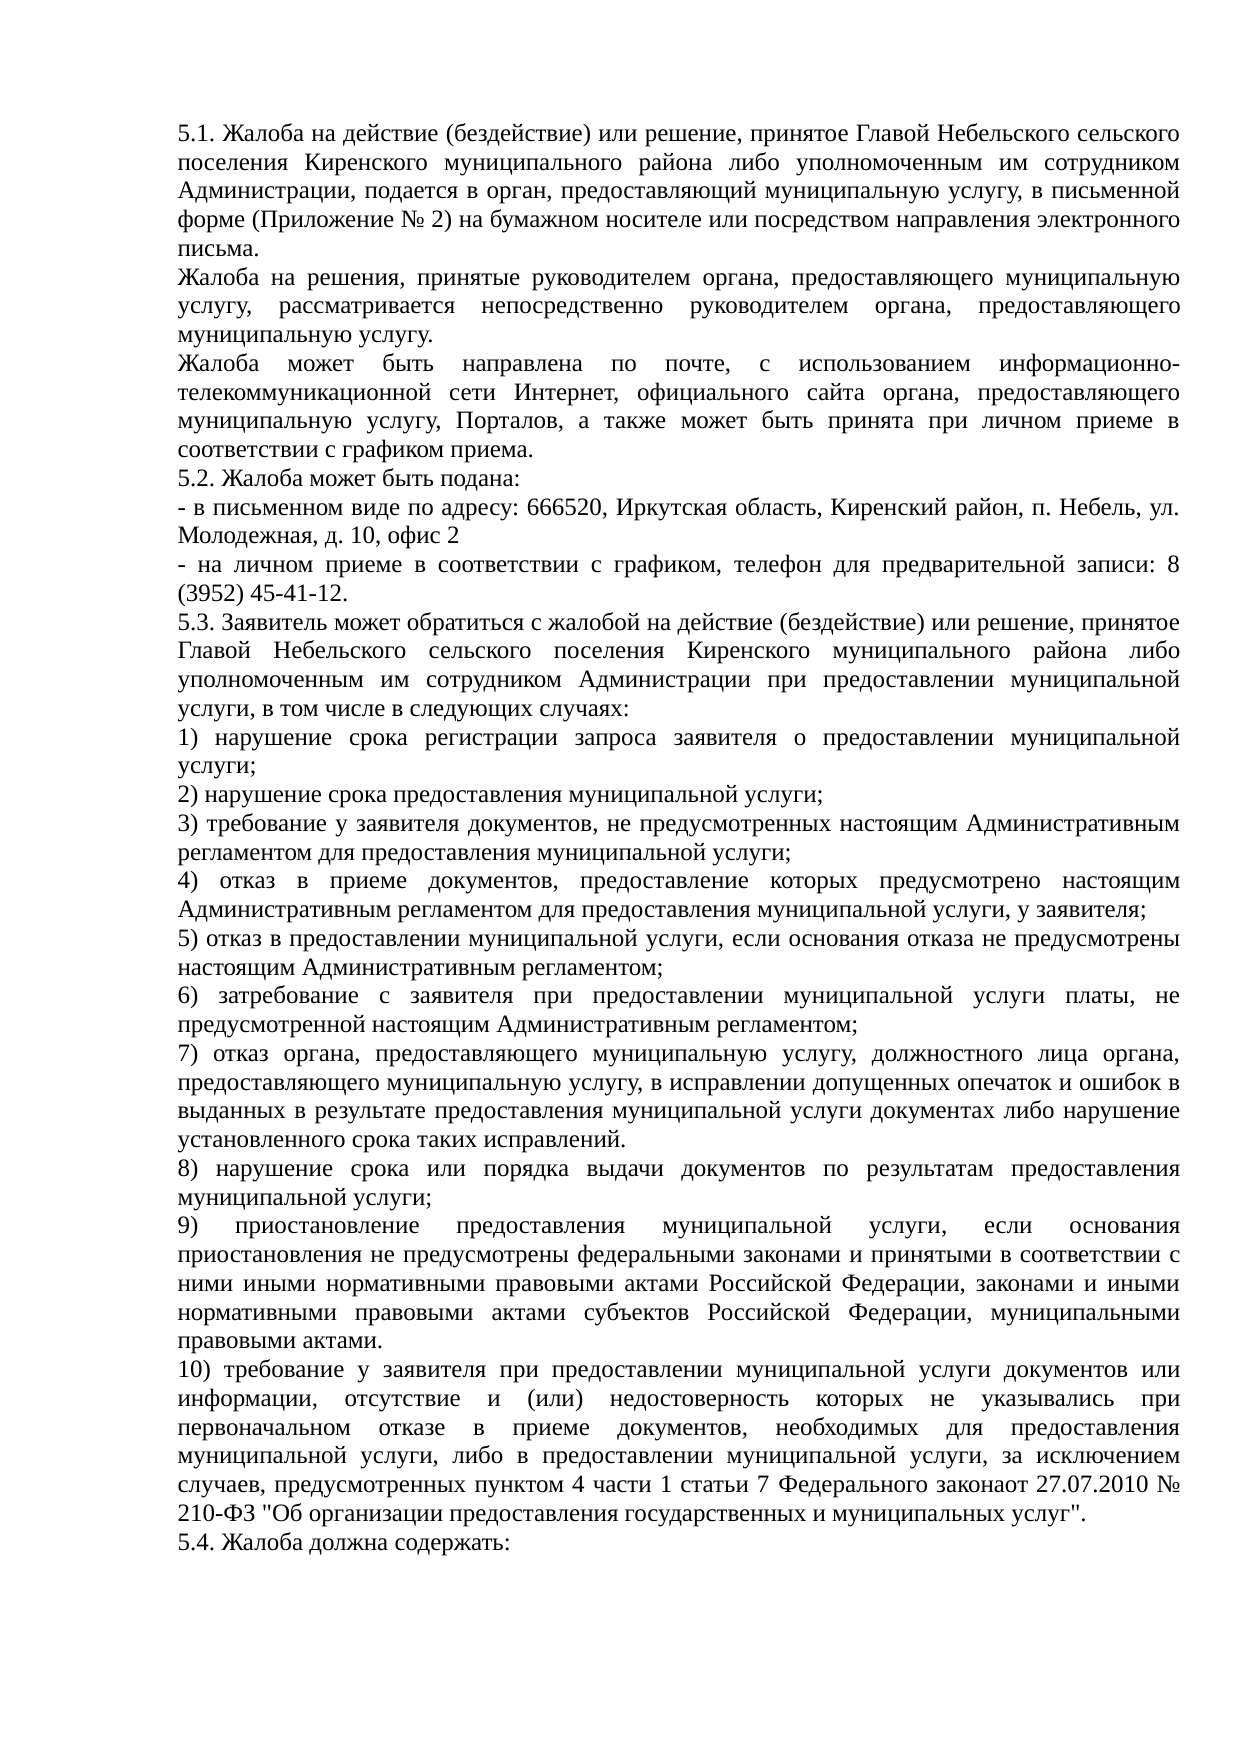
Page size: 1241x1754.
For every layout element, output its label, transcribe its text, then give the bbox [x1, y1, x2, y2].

text - в письменном виде по адресу: 666520, Иркутская область, Киренский район, п. Небель, ул. Молодежная, д. 10, офис 2 [177, 492, 1181, 549]
text 6) затребование с заявителя при предоставлении муниципальной услуги платы, не предусмотренной настоящим Административным регламентом; [177, 981, 1181, 1038]
text 5) отказ в предоставлении муниципальной услуги, если основания отказа не предусмотрены настоящим Административным регламентом; [177, 923, 1181, 981]
text 9) приостановление предоставления муниципальной услуги, если основания приостановления не предусмотрены федеральными законами и принятыми в соответствии с ними иными нормативными правовыми актами Российской Федерации, законами и иными нормативными правовыми актами субъектов Российской Федерации, муниципальными правовыми актами. [177, 1211, 1181, 1354]
text 4) отказ в приеме документов, предоставление которых предусмотрено настоящим Административным регламентом для предоставления муниципальной услуги, у заявителя; [177, 866, 1181, 923]
text - на личном приеме в соответствии с графиком, телефон для предварительной записи: 8 (3952) 45-41-12. [177, 549, 1181, 607]
text 5.4. Жалоба должна содержать: [177, 1527, 1181, 1556]
text 1) нарушение срока регистрации запроса заявителя о предоставлении муниципальной услуги; [177, 722, 1181, 779]
text 3) требование у заявителя документов, не предусмотренных настоящим Административным регламентом для предоставления муниципальной услуги; [177, 808, 1181, 866]
text 7) отказ органа, предоставляющего муниципальную услугу, должностного лица органа, предоставляющего муниципальную услугу, в исправлении допущенных опечаток и ошибок в выданных в результате предоставления муниципальной услуги документах либо нарушение установленного срока таких исправлений. [177, 1038, 1181, 1153]
text 10) требование у заявителя при предоставлении муниципальной услуги документов или информации, отсутствие и (или) недостоверность которых не указывались при первоначальном отказе в приеме документов, необходимых для предоставления муниципальной услуги, либо в предоставлении муниципальной услуги, за исключением случаев, предусмотренных пунктом 4 части 1 статьи 7 Федерального законаот 27.07.2010 № 210-ФЗ "Об организации предоставления государственных и муниципальных услуг". [177, 1354, 1181, 1527]
text 8) нарушение срока или порядка выдачи документов по результатам предоставления муниципальной услуги; [177, 1153, 1181, 1211]
text 5.3. Заявитель может обратиться с жалобой на действие (бездействие) или решение, принятое Главой Небельского сельского поселения Киренского муниципального района либо уполномоченным им сотрудником Администрации при предоставлении муниципальной услуги, в том числе в следующих случаях: [177, 607, 1181, 722]
text Жалоба на решения, принятые руководителем органа, предоставляющего муниципальную услугу, рассматривается непосредственно руководителем органа, предоставляющего муниципальную услугу. [177, 262, 1181, 348]
text 5.2. Жалоба может быть подана: [177, 463, 1181, 492]
text 2) нарушение срока предоставления муниципальной услуги; [177, 779, 1181, 808]
text 5.1. Жалоба на действие (бездействие) или решение, принятое Главой Небельского сельского поселения Киренского муниципального района либо уполномоченным им сотрудником Администрации, подается в орган, предоставляющий муниципальную услугу, в письменной форме (Приложение № 2) на бумажном носителе или посредством направления электронного письма. [177, 118, 1181, 262]
text Жалоба может быть направлена по почте, с использованием информационно-телекоммуникационной сети Интернет, официального сайта органа, предоставляющего муниципальную услугу, Порталов, а также может быть принята при личном приеме в соответствии с графиком приема. [177, 348, 1181, 463]
